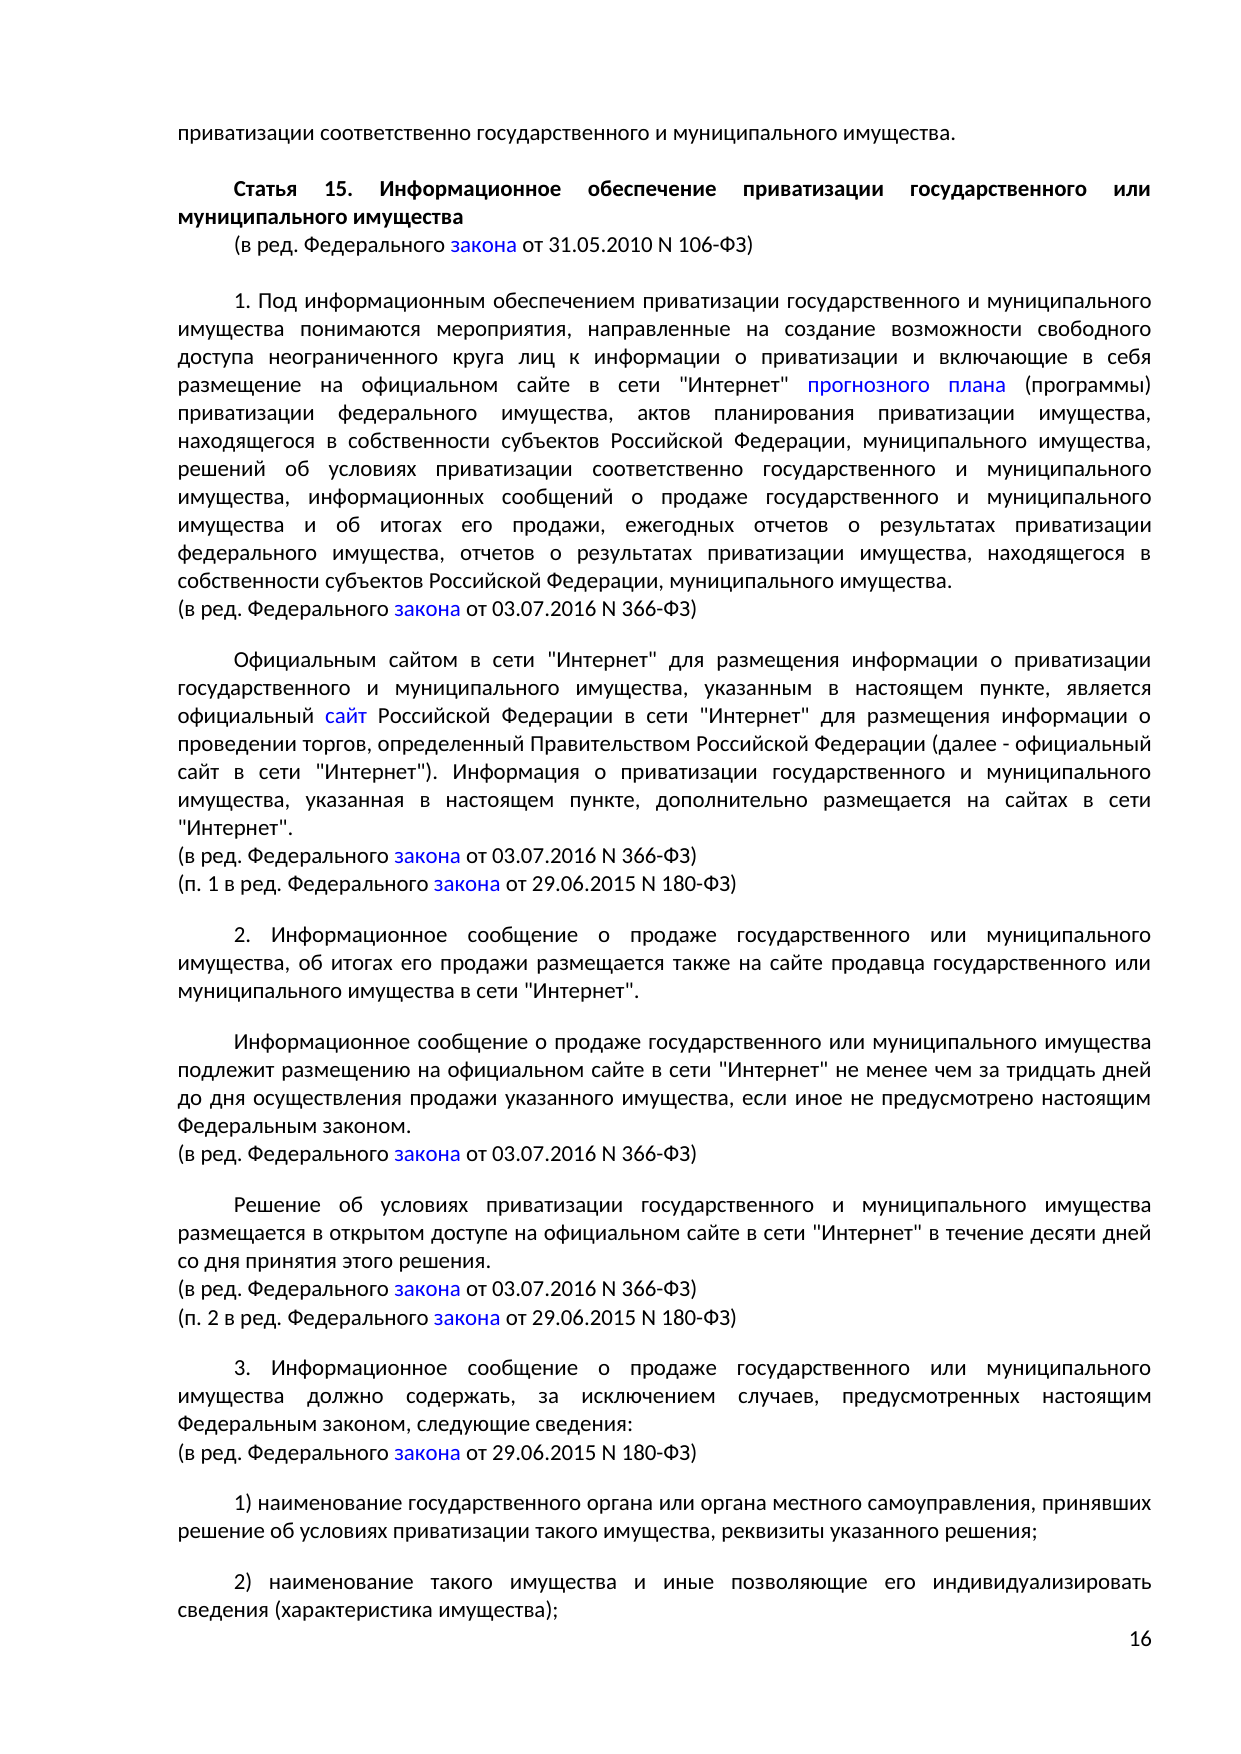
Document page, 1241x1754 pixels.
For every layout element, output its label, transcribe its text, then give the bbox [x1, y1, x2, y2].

text (в ред. Федерального закона от 31.05.2010 N 106-ФЗ) [177, 230, 1152, 258]
text (в ред. Федерального закона от 29.06.2015 N 180-ФЗ) [177, 1438, 1152, 1466]
text 2. Информационное сообщение о продаже государственного или муниципального имущества, об итогах его продажи размещается также на сайте продавца государственного или муниципального имущества в сети "Интернет". [177, 921, 1152, 1004]
text Официальным сайтом в сети "Интернет" для размещения информации о приватизации государственного и муниципального имущества, указанным в настоящем пункте, является официальный сайт Российской Федерации в сети "Интернет" для размещения информации о проведении торгов, определенный Правительством Российской Федерации (далее - официальный сайт в сети "Интернет"). Информация о приватизации государственного и муниципального имущества, указанная в настоящем пункте, дополнительно размещается на сайтах в сети "Интернет". [177, 645, 1152, 842]
text (в ред. Федерального закона от 03.07.2016 N 366-ФЗ) [177, 1274, 1152, 1303]
text Информационное сообщение о продаже государственного или муниципального имущества подлежит размещению на официальном сайте в сети "Интернет" не менее чем за тридцать дней до дня осуществления продажи указанного имущества, если иное не предусмотрено настоящим Федеральным законом. [177, 1027, 1152, 1139]
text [177, 118, 1152, 146]
text (п. 2 в ред. Федерального закона от 29.06.2015 N 180-ФЗ) [177, 1303, 1152, 1331]
text 2) наименование такого имущества и иные позволяющие его индивидуализировать сведения (характеристика имущества); [177, 1567, 1152, 1623]
text (в ред. Федерального закона от 03.07.2016 N 366-ФЗ) [177, 594, 1152, 622]
text (в ред. Федерального закона от 03.07.2016 N 366-ФЗ) [177, 842, 1152, 869]
text Решение об условиях приватизации государственного и муниципального имущества размещается в открытом доступе на официальном сайте в сети "Интернет" в течение десяти дней со дня принятия этого решения. [177, 1191, 1152, 1274]
text 3. Информационное сообщение о продаже государственного или муниципального имущества должно содержать, за исключением случаев, предусмотренных настоящим Федеральным законом, следующие сведения: [177, 1353, 1152, 1438]
text (п. 1 в ред. Федерального закона от 29.06.2015 N 180-ФЗ) [177, 869, 1152, 898]
title Статья 15. Информационное обеспечение приватизации государственного или муниципального имущества [177, 174, 1152, 230]
text (в ред. Федерального закона от 03.07.2016 N 366-ФЗ) [177, 1139, 1152, 1168]
text 1. Под информационным обеспечением приватизации государственного и муниципального имущества понимаются мероприятия, направленные на создание возможности свободного доступа неограниченного круга лиц к информации о приватизации и включающие в себя размещение на официальном сайте в сети "Интернет" прогнозного плана (программы) приватизации федерального имущества, актов планирования приватизации имущества, находящегося в собственности субъектов Российской Федерации, муниципального имущества, решений об условиях приватизации соответственно государственного и муниципального имущества, информационных сообщений о продаже государственного и муниципального имущества и об итогах его продажи, ежегодных отчетов о результатах приватизации федерального имущества, отчетов о результатах приватизации имущества, находящегося в собственности субъектов Российской Федерации, муниципального имущества. [177, 286, 1152, 594]
text 1) наименование государственного органа или органа местного самоуправления, принявших решение об условиях приватизации такого имущества, реквизиты указанного решения; [177, 1488, 1152, 1544]
